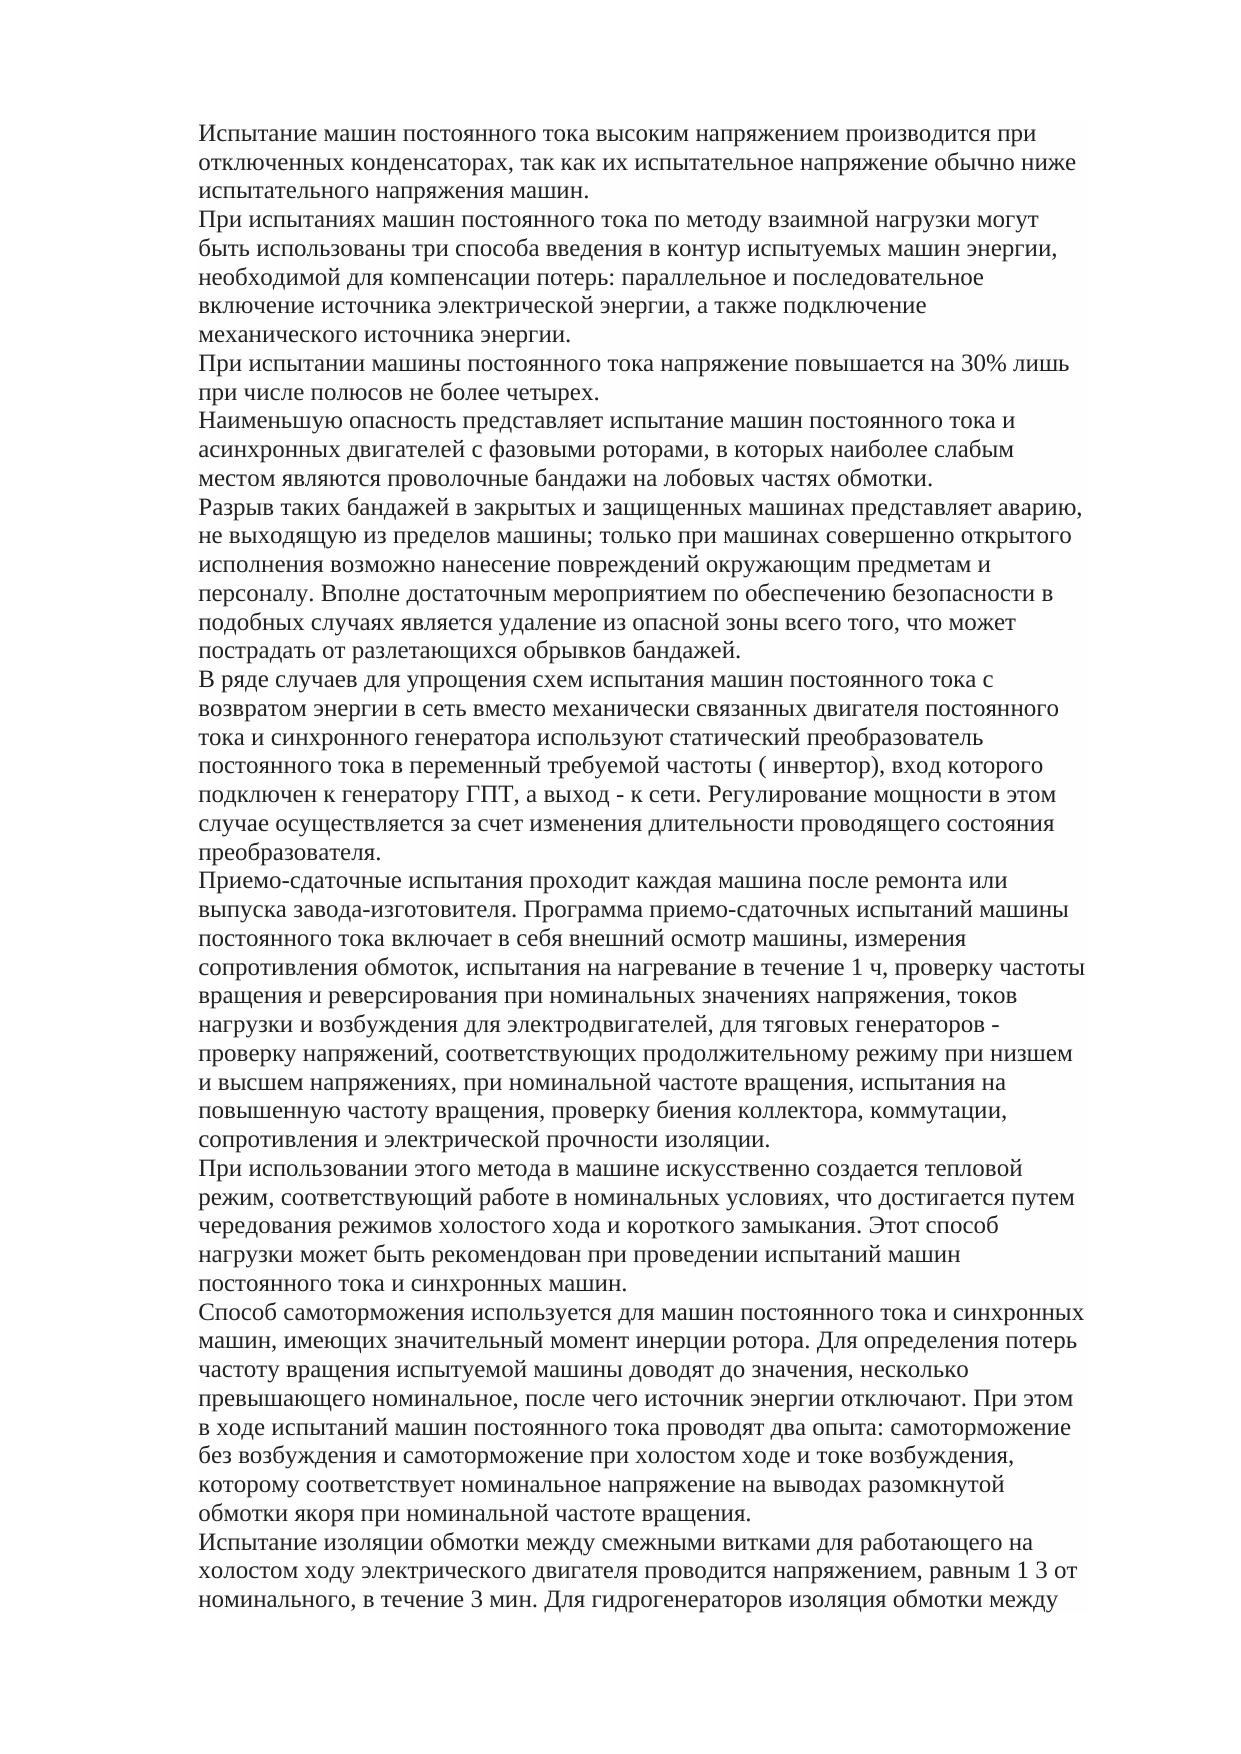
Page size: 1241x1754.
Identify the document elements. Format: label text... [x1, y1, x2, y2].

text Разрыв таких бандажей в закрытых и защищенных машинах представляет аварию, не выходящую из пределов машины; только при машинах совершенно открытого исполнения возможно нанесение повреждений окружающим предметам и персоналу. Вполне достаточным мероприятием по обеспечению безопасности в подобных случаях является удаление из опасной зоны всего того, что может пострадать от разлетающихся обрывков бандажей. [198, 492, 1089, 664]
text Наименьшую опасность представляет испытание машин постоянного тока и асинхронных двигателей с фазовыми роторами, в которых наиболее слабым местом являются проволочные бандажи на лобовых частях обмотки. [198, 406, 1089, 492]
text В ряде случаев для упрощения схем испытания машин постоянного тока с возвратом энергии в сеть вместо механически связанных двигателя постоянного тока и синхронного генератора используют статический преобразователь постоянного тока в переменный требуемой частоты ( инвертор), вход которого подключен к генератору ГПТ, а выход - к сети. Регулирование мощности в этом случае осуществляется за счет изменения длительности проводящего состояния преобразователя. [198, 664, 1089, 866]
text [198, 1527, 1089, 1613]
text Приемо-сдаточные испытания проходит каждая машина после ремонта или выпуска завода-изготовителя. Программа приемо-сдаточных испытаний машины постоянного тока включает в себя внешний осмотр машины, измерения сопротивления обмоток, испытания на нагревание в течение 1 ч, проверку частоты вращения и реверсирования при номинальных значениях напряжения, токов нагрузки и возбуждения для электродвигателей, для тяговых генераторов - проверку напряжений, соответствующих продолжительному режиму при низшем и высшем напряжениях, при номинальной частоте вращения, испытания на повышенную частоту вращения, проверку биения коллектора, коммутации, сопротивления и электрической прочности изоляции. [198, 866, 1089, 1153]
text При испытаниях машин постоянного тока по методу взаимной нагрузки могут быть использованы три способа введения в контур испытуемых машин энергии, необходимой для компенсации потерь: параллельное и последовательное включение источника электрической энергии, а также подключение механического источника энергии. [198, 204, 1089, 348]
text При использовании этого метода в машине искусственно создается тепловой режим, соответствующий работе в номинальных условиях, что достигается путем чередования режимов холостого хода и короткого замыкания. Этот способ нагрузки может быть рекомендован при проведении испытаний машин постоянного тока и синхронных машин. [198, 1153, 1089, 1297]
text Способ самоторможения используется для машин постоянного тока и синхронных машин, имеющих значительный момент инерции ротора. Для определения потерь частоту вращения испытуемой машины доводят до значения, несколько превышающего номинальное, после чего источник энергии отключают. При этом в ходе испытаний машин постоянного тока проводят два опыта: самоторможение без возбуждения и самоторможение при холостом ходе и токе возбуждения, которому соответствует номинальное напряжение на выводах разомкнутой обмотки якоря при номинальной частоте вращения. [198, 1297, 1089, 1527]
text При испытании машины постоянного тока напряжение повышается на 30% лишь при числе полюсов не более четырех. [198, 348, 1089, 406]
text Испытание машин постоянного тока высоким напряжением производится при отключенных конденсаторах, так как их испытательное напряжение обычно ниже испытательного напряжения машин. [198, 118, 1089, 204]
